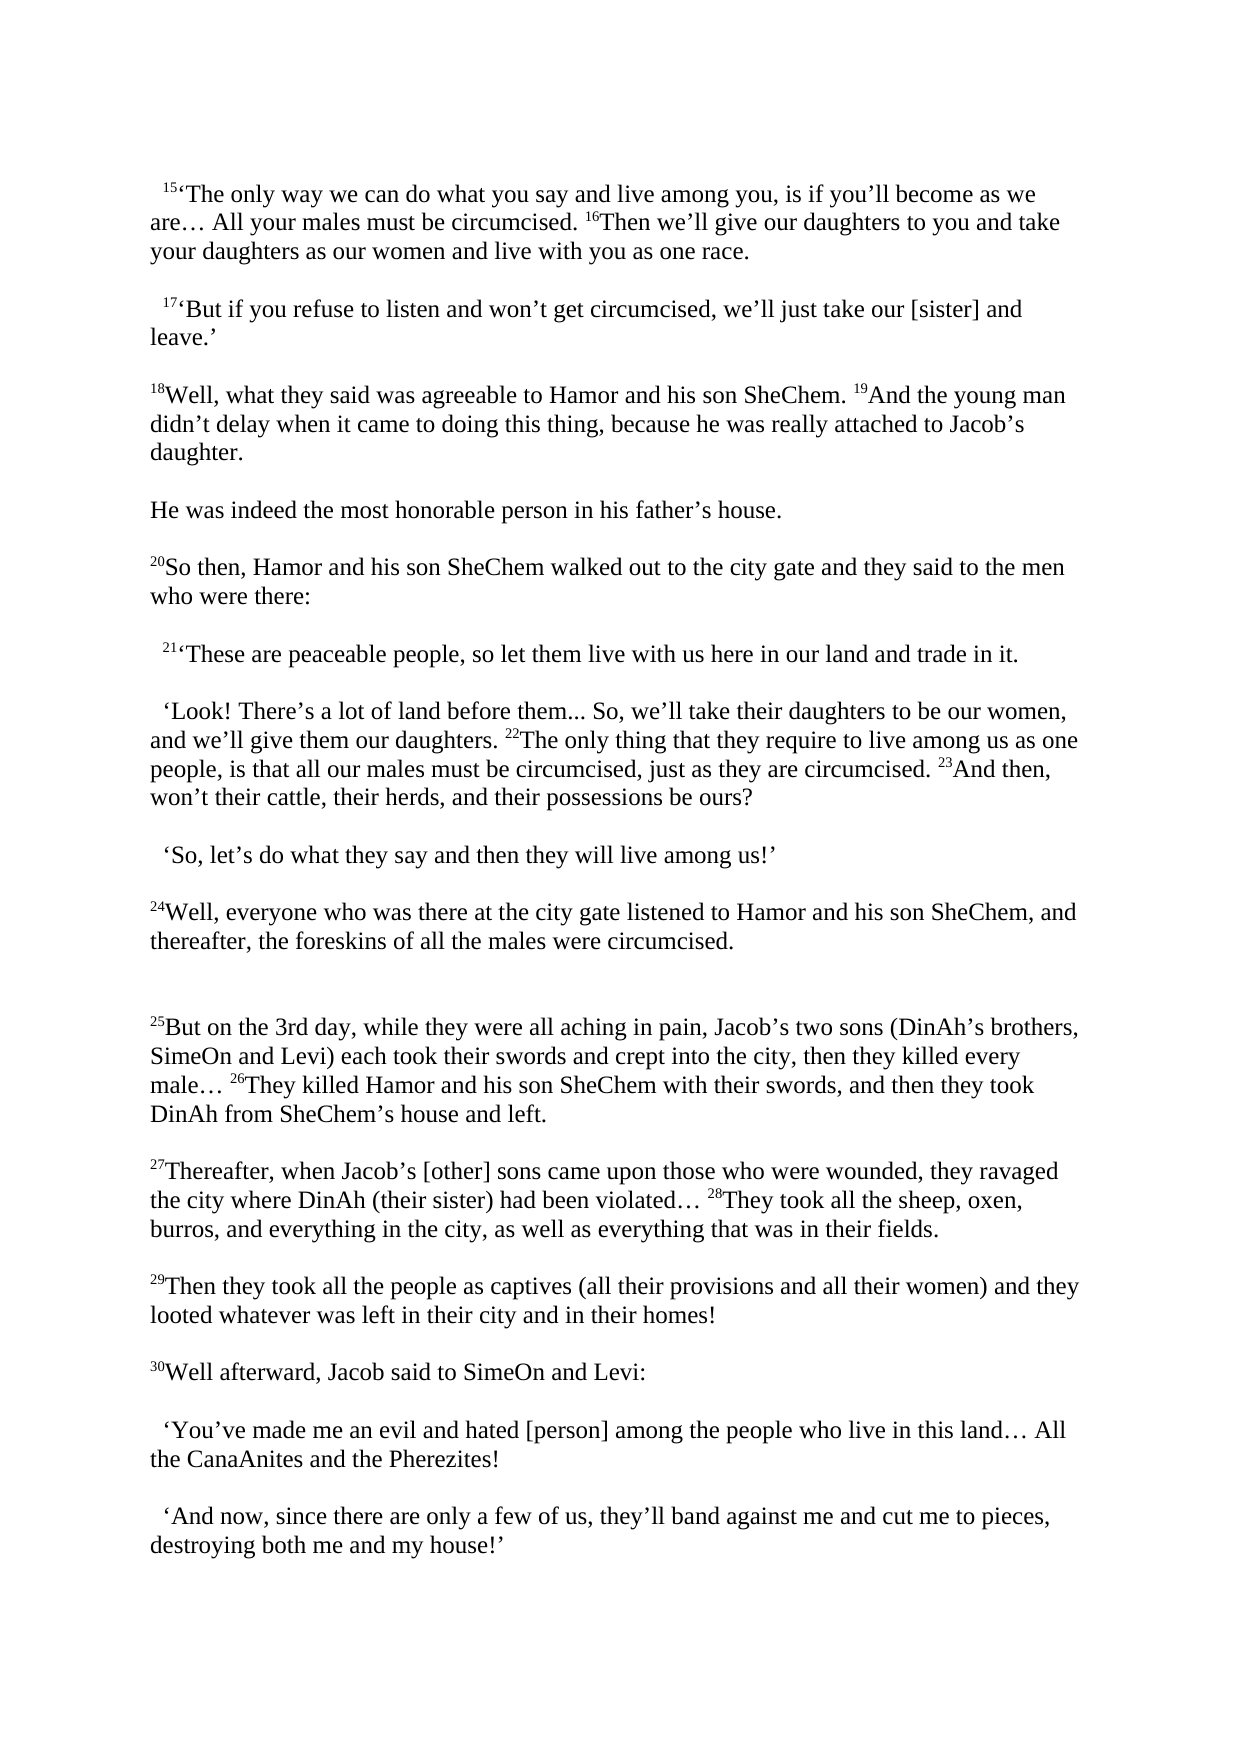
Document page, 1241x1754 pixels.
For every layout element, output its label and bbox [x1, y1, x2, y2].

text [150, 150, 1090, 1587]
